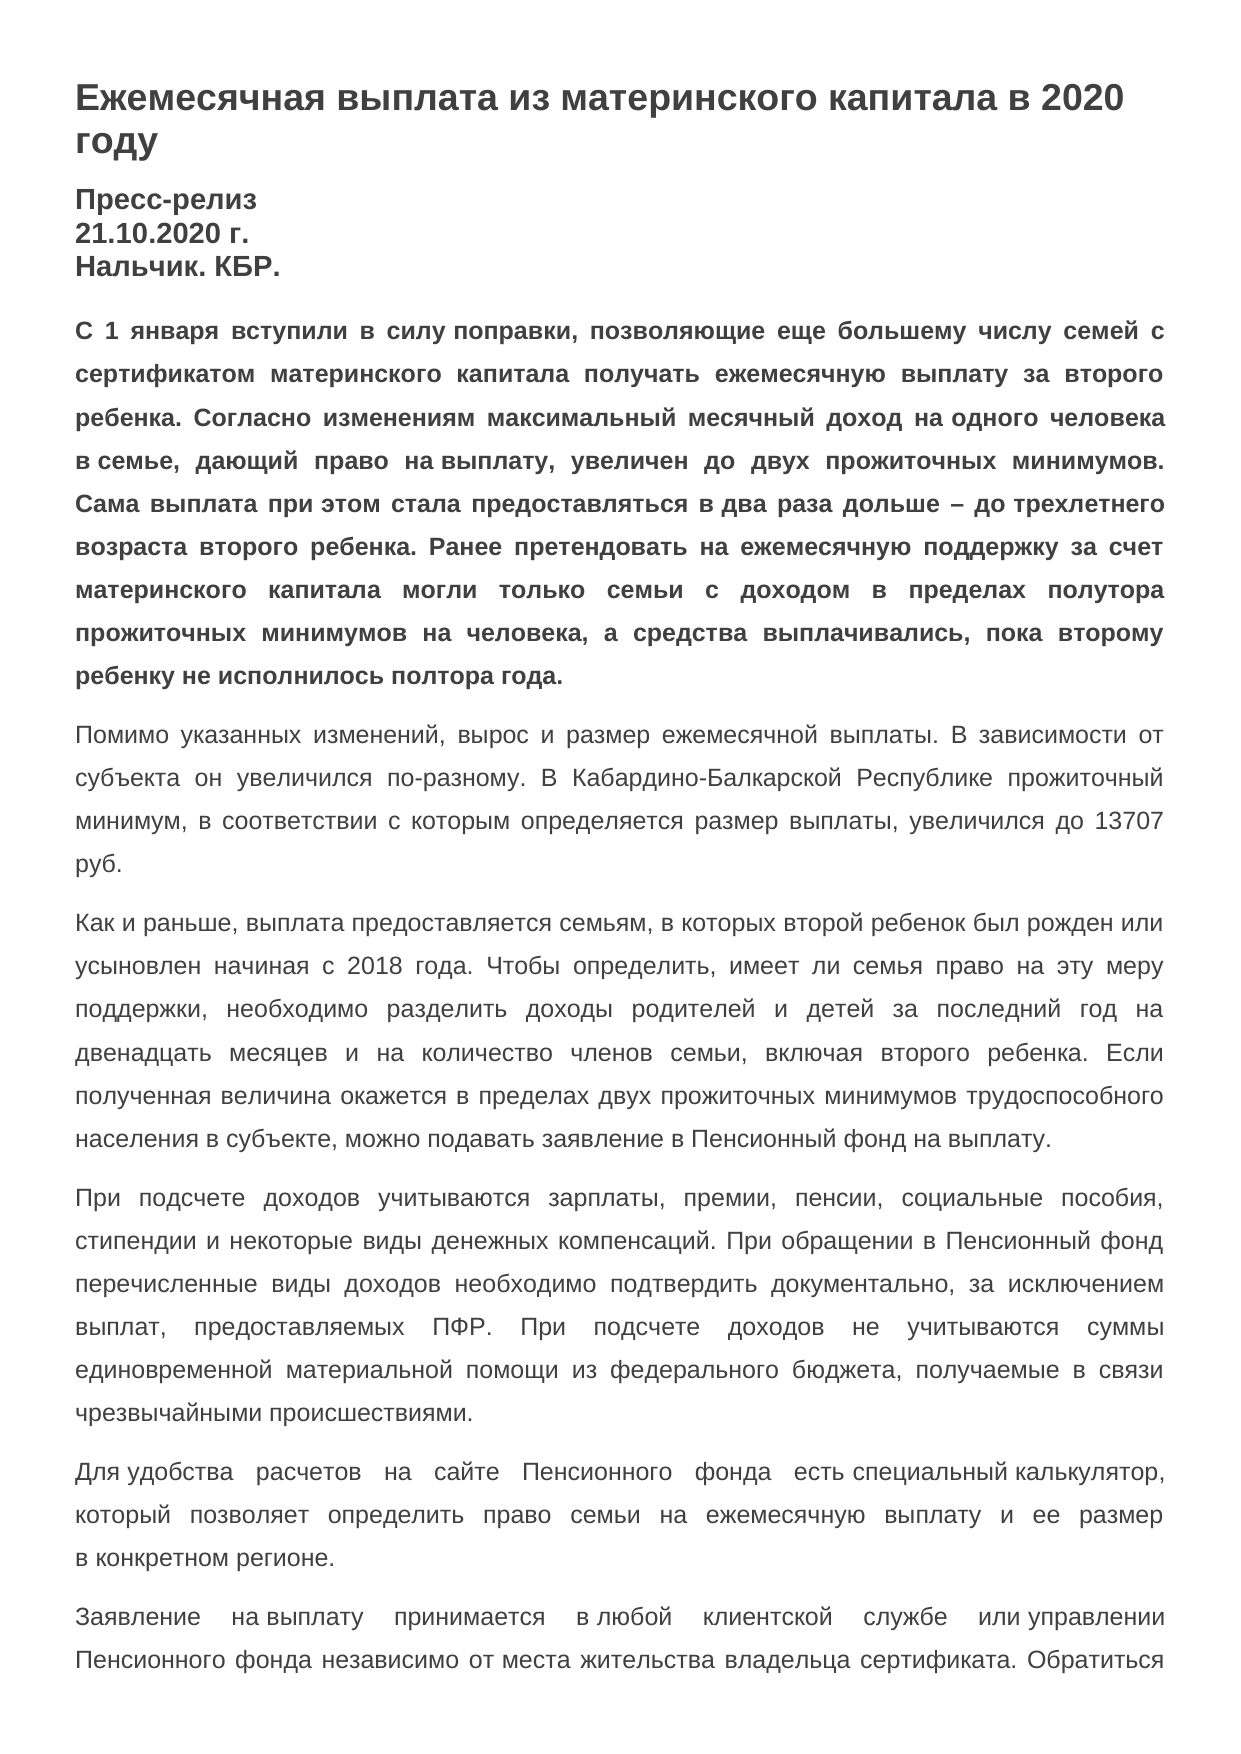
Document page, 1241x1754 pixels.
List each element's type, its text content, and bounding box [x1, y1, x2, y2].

text Для удобства расчетов на сайте Пенсионного фонда есть специальный калькулятор, который позволяет определить право семьи на ежемесячную выплату и ее размер в конкретном регионе. [75, 1457, 1165, 1572]
text Помимо указанных изменений, вырос и размер ежемесячной выплаты. В зависимости от субъекта он увеличился по-разному. В Кабардино-Балкарской Республике прожиточный минимум, в соответствии с которым определяется размер выплаты, увеличился до 13707 руб. [75, 720, 1165, 878]
text Пресс-релиз [75, 182, 1165, 216]
text С 1 января вступили в силу поправки, позволяющие еще большему числу семей с сертификатом материнского капитала получать ежемесячную выплату за второго ребенка. Согласно изменениям максимальный месячный доход на одного человека в семье, дающий право на выплату, увеличен до двух прожиточных минимумов. Сама выплата при этом стала предоставляться в два раза дольше – до трехлетнего возраста второго ребенка. Ранее претендовать на ежемесячную поддержку за счет материнского капитала могли только семьи с доходом в пределах полутора прожиточных минимумов на человека, а средства выплачивались, пока второму ребенку не исполнилось полтора года. [75, 316, 1165, 690]
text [75, 1602, 1165, 1674]
text При подсчете доходов учитываются зарплаты, премии, пенсии, социальные пособия, стипендии и некоторые виды денежных компенсаций. При обращении в Пенсионный фонд перечисленные виды доходов необходимо подтвердить документально, за исключением выплат, предоставляемых ПФР. При подсчете доходов не учитываются суммы единовременной материальной помощи из федерального бюджета, получаемые в связи чрезвычайными происшествиями. [75, 1182, 1165, 1427]
text Ежемесячная выплата из материнского капитала в 2020 году [75, 75, 1165, 161]
text 21.10.2020 г. [75, 216, 1165, 249]
text Как и раньше, выплата предоставляется семьям, в которых второй ребенок был рожден или усыновлен начиная с 2018 года. Чтобы определить, имеет ли семья право на эту меру поддержки, необходимо разделить доходы родителей и детей за последний год на двенадцать месяцев и на количество членов семьи, включая второго ребенка. Если полученная величина окажется в пределах двух прожиточных минимумов трудоспособного населения в субъекте, можно подавать заявление в Пенсионный фонд на выплату. [75, 908, 1165, 1152]
text Нальчик. КБР. [75, 249, 1165, 283]
